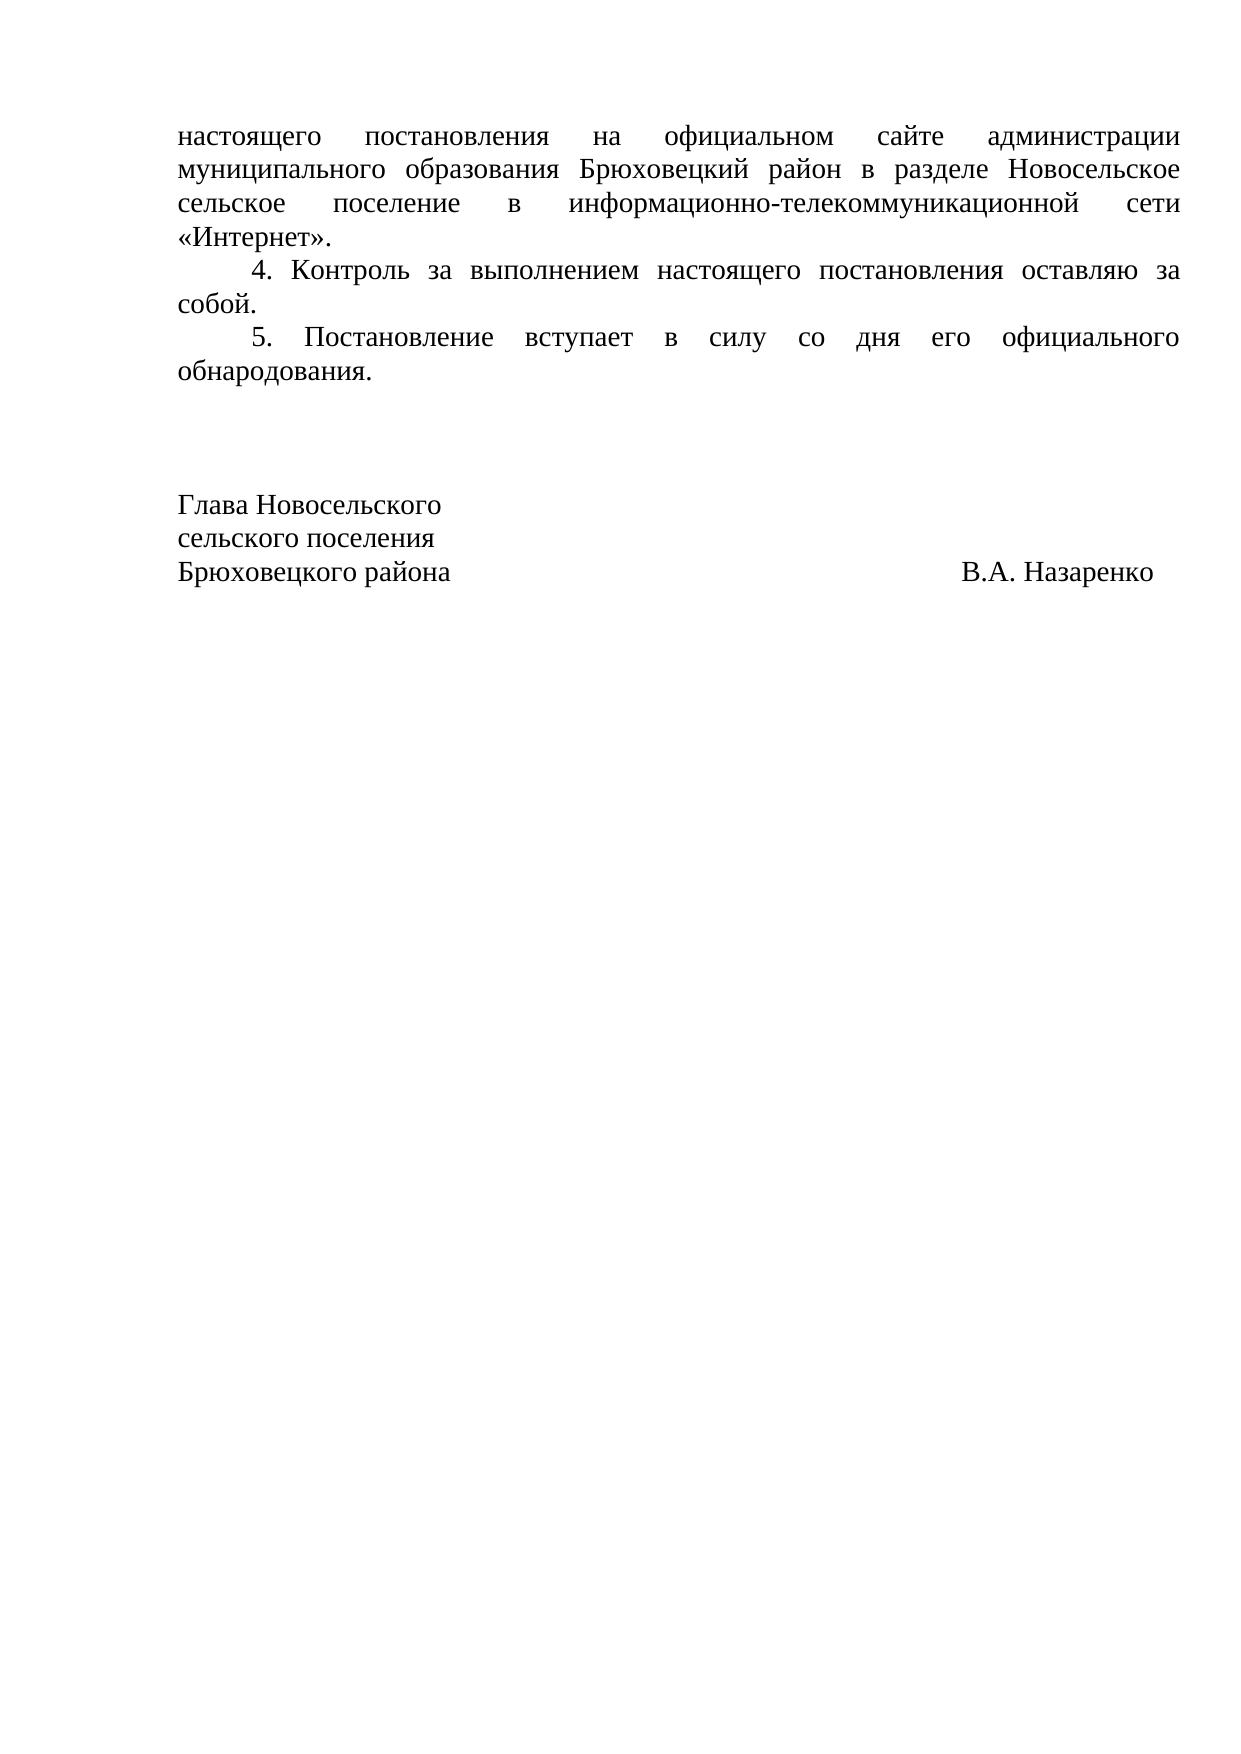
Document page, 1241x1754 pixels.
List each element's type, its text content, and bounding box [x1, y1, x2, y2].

text Глава Новосельского [177, 487, 1181, 521]
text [177, 118, 1181, 252]
text Брюховецкого района В.А. Назаренко [177, 554, 1181, 588]
text 4. Контроль за выполнением настоящего постановления оставляю за собой. [177, 252, 1181, 319]
text 5. Постановление вступает в силу со дня его официального обнародования. [177, 319, 1181, 386]
text сельского поселения [177, 521, 1181, 554]
